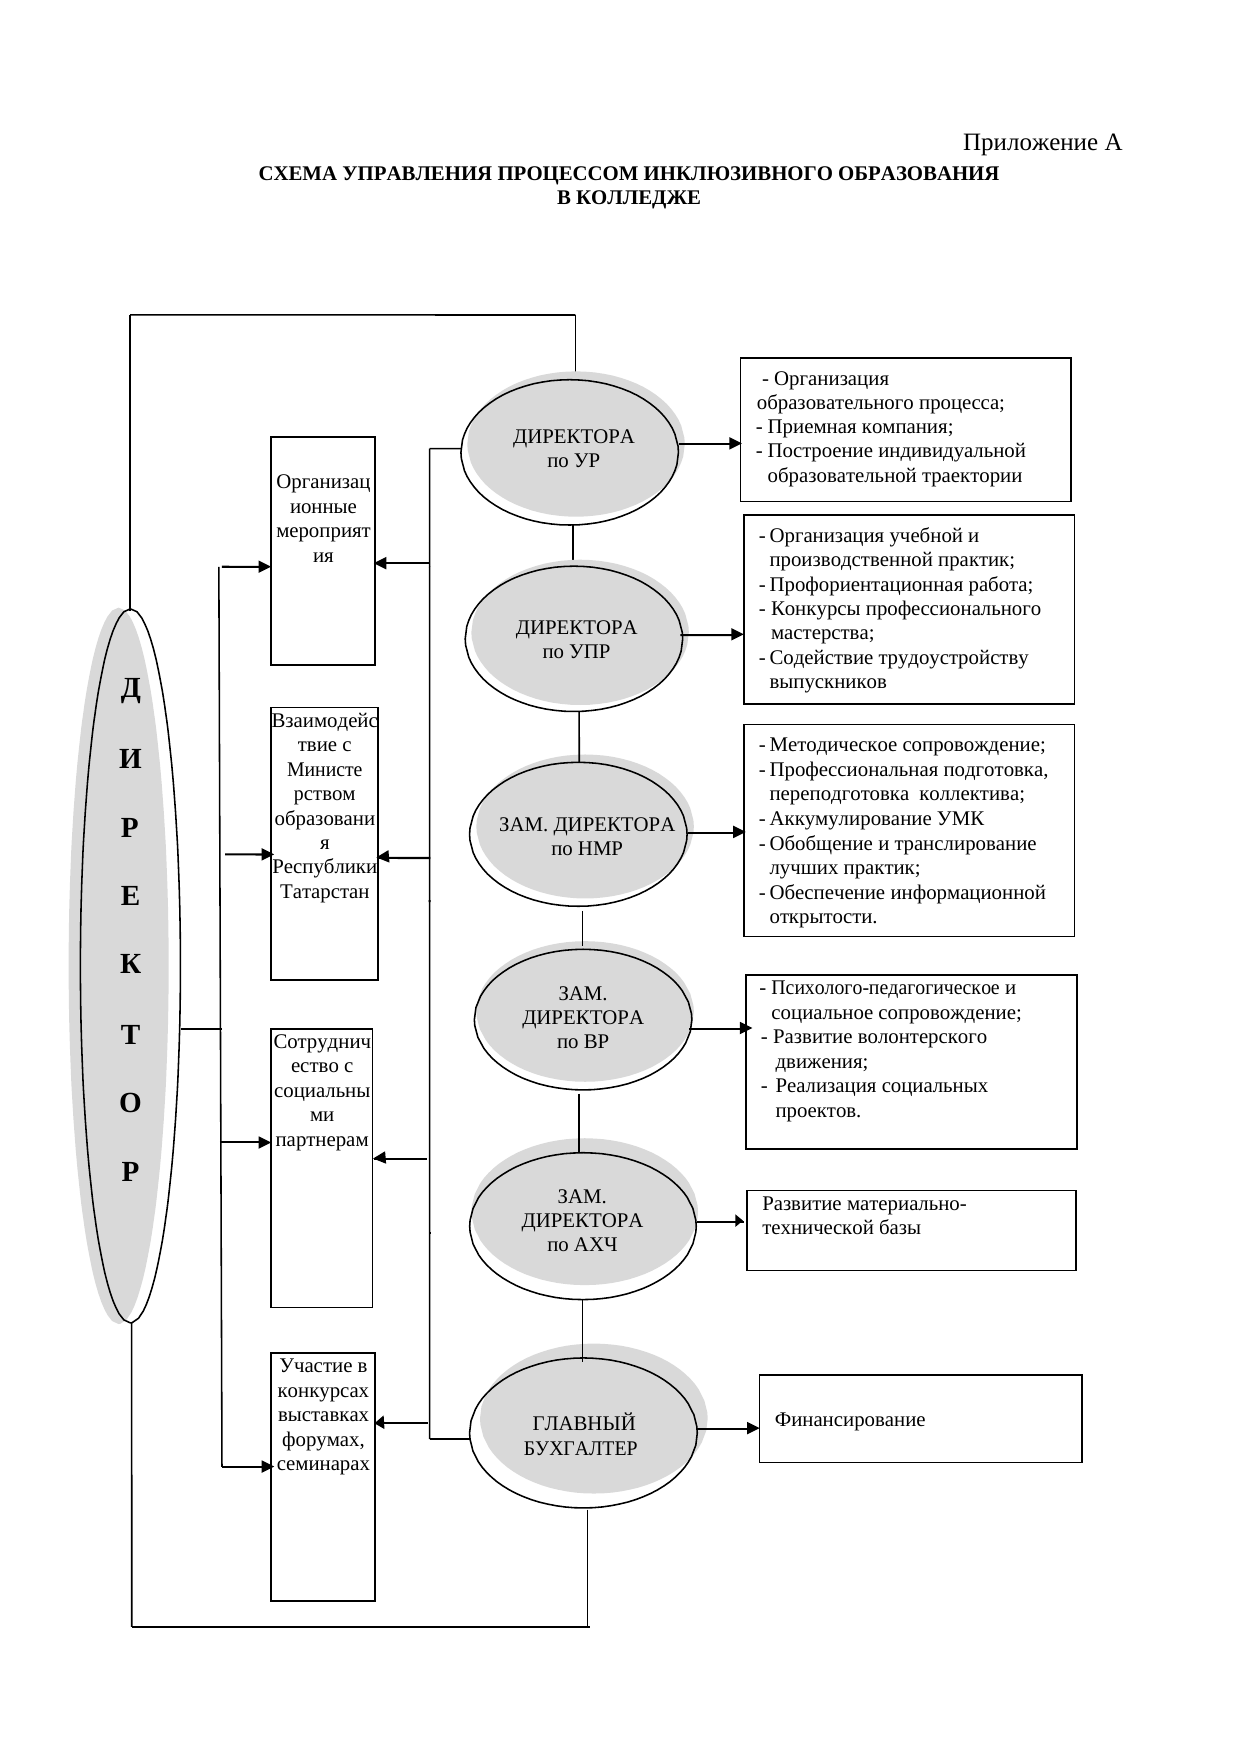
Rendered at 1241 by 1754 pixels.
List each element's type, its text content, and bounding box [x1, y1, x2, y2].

subtitle Приложение А [249, 127, 1122, 156]
text СХЕМА УПРАВЛЕНИЯ ПРОЦЕССОМ ИНКЛЮЗИВНОГО ОБРАЗОВАНИЯ В КОЛЛЕДЖЕ [249, 161, 1008, 209]
